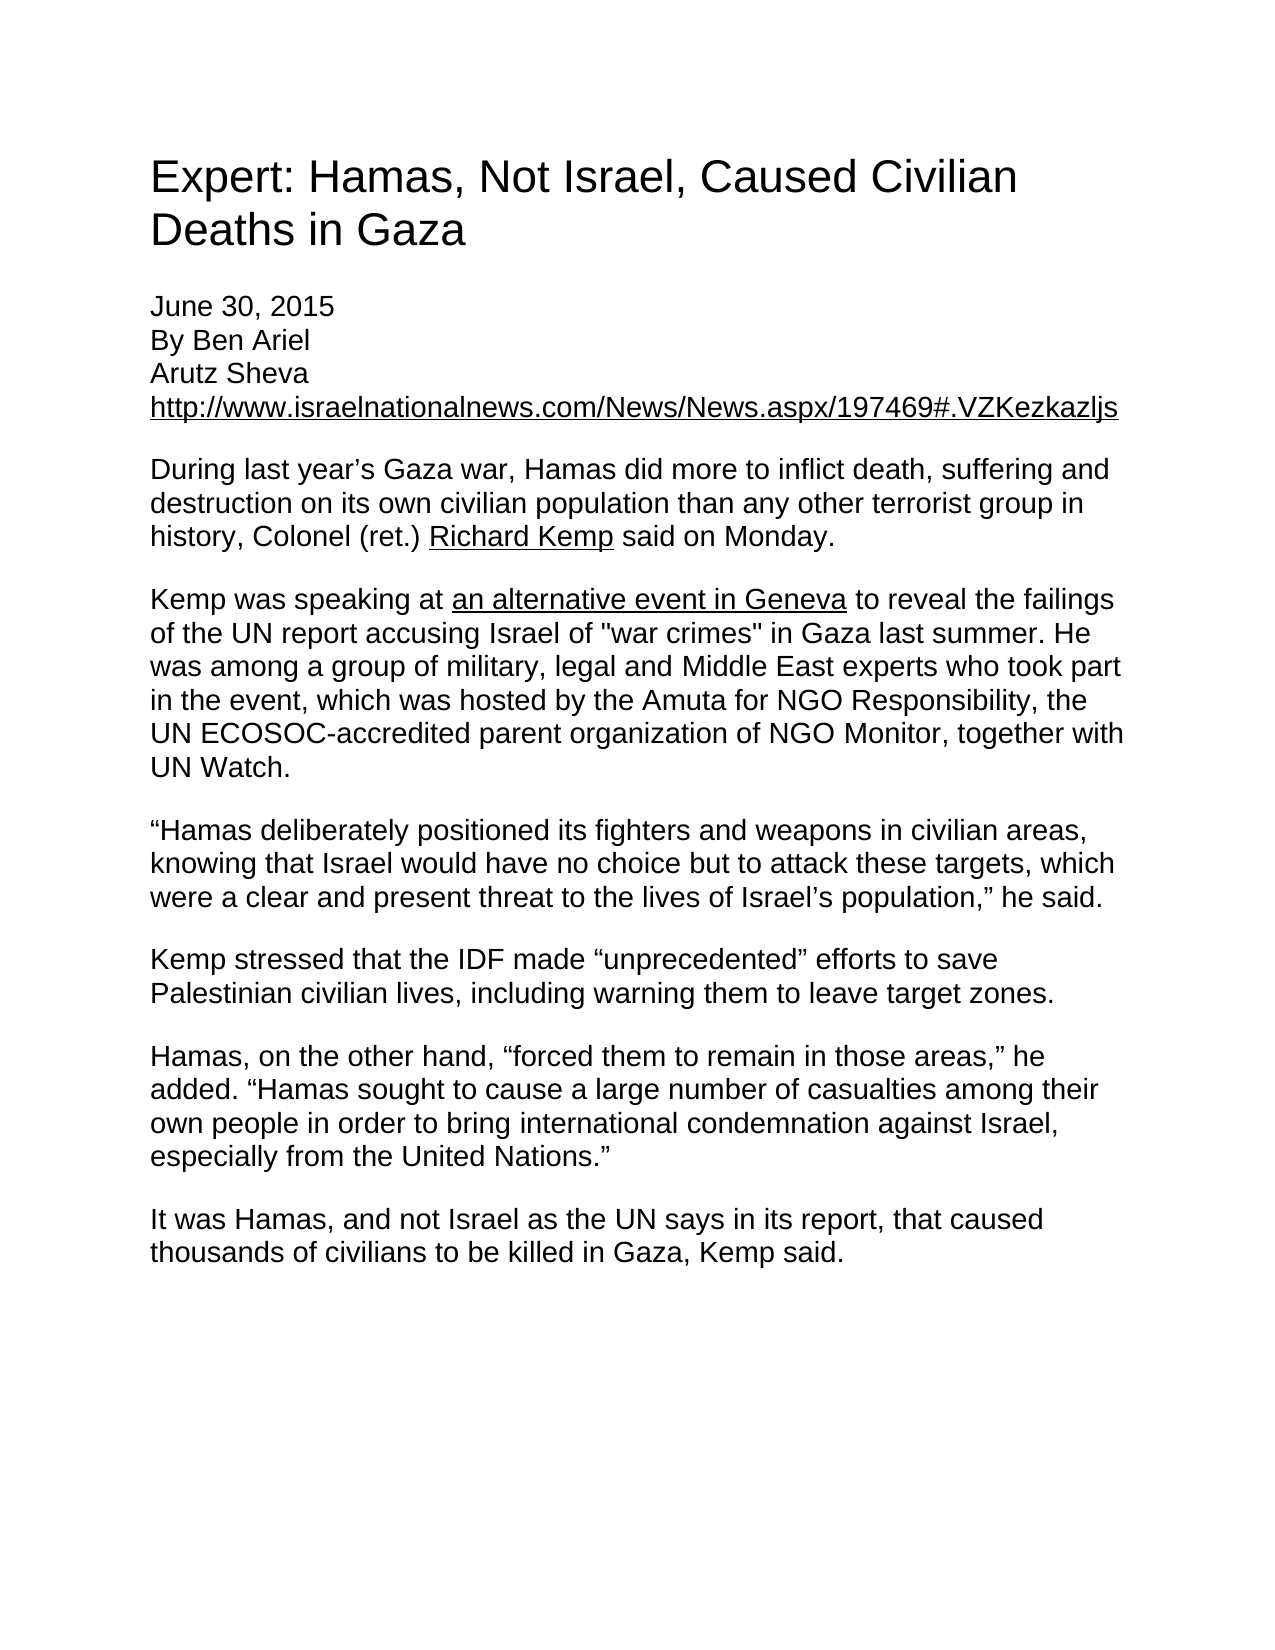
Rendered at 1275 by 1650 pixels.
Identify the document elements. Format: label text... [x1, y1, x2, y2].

text http://www.israelnationalnews.com/News/News.aspx/197469#.VZKezkazljs [150, 389, 1125, 423]
text By Ben Ariel [150, 322, 1125, 356]
text June 30, 2015 [150, 289, 1125, 322]
text Expert: Hamas, Not Israel, Caused Civilian Deaths in Gaza [150, 150, 1125, 255]
text Kemp was speaking at an alternative event in Geneva to reveal the failings of the UN report accusing Israel of "war crimes" in Gaza last summer. He was among a group of military, legal and Middle East experts who took part in the event, which was hosted by the Amuta for NGO Responsibility, the UN ECOSOC-accredited parent organization of NGO Monitor, together with UN Watch. [150, 582, 1125, 783]
text Hamas, on the other hand, “forced them to remain in those areas,” he added. “Hamas sought to cause a large number of casualties among their own people in order to bring international condemnation against Israel, especially from the United Nations.” [150, 1038, 1125, 1173]
text It was Hamas, and not Israel as the UN says in its report, that caused thousands of civilians to be killed in Gaza, Kemp said. [150, 1202, 1125, 1269]
text “Hamas deliberately positioned its fighters and weapons in civilian areas, knowing that Israel would have no choice but to attack these targets, which were a clear and present threat to the lives of Israel’s population,” he said. [150, 812, 1125, 913]
text Kemp stressed that the IDF made “unprecedented” efforts to save Palestinian civilian lives, including warning them to leave target zones. [150, 942, 1125, 1009]
text Arutz Sheva [150, 356, 1125, 389]
text During last year’s Gaza war, Hamas did more to inflict death, suffering and destruction on its own civilian population than any other terrorist group in history, Colonel (ret.) Richard Kemp said on Monday. [150, 452, 1125, 553]
